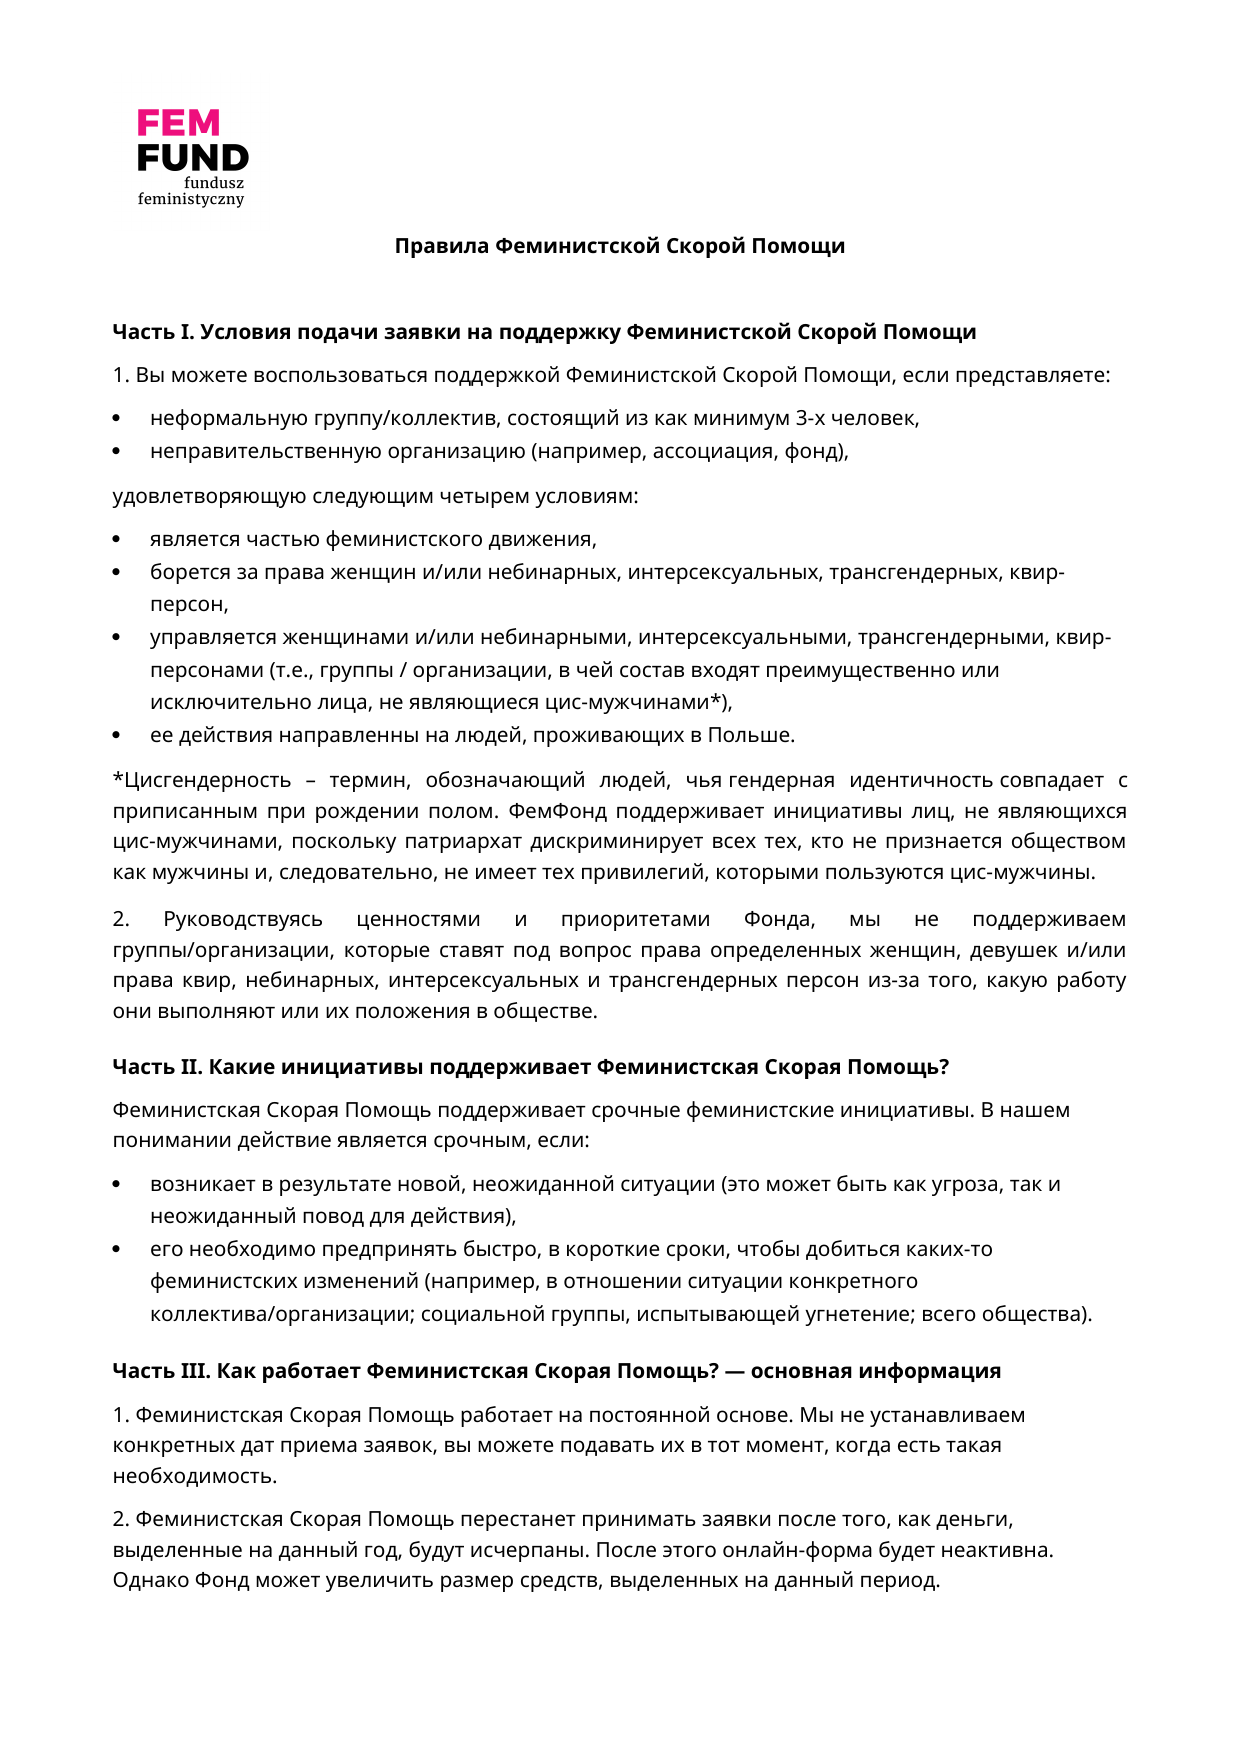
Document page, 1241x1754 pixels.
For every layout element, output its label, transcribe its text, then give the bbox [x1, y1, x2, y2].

text Часть II. Какие инициативы поддерживает Феминистская Скорая Помощь? [112, 1052, 1128, 1080]
text 2. Руководствуясь ценностями и приоритетами Фонда, мы не поддерживаем группы/организации, которые ставят под вопрос права определенных женщин, девушек и/или права квир, небинарных, интерсексуальных и трансгендерных персон из-за того, какую работу они выполняют или их положения в обществе. [112, 904, 1128, 1024]
text 1. Феминистская Скорая Помощь работает на постоянной основе. Мы не устанавливаем конкретных дат приема заявок, вы можете подавать их в тот момент, когда есть такая необходимость. [112, 1400, 1128, 1489]
text *Цисгендерность – термин, обозначающий людей, чья гендерная идентичность совпадает с приписанным при рождении полом. ФемФонд поддерживает инициативы лиц, не являющихся цис-мужчинами, поскольку патриархат дискриминирует всех тех, кто не признается обществом как мужчины и, следовательно, не имеет тех привилегий, которыми пользуются цис-мужчины. [112, 765, 1128, 885]
text 2. Феминистская Скорая Помощь перестанет принимать заявки после того, как деньги, выделенные на данный год, будут исчерпаны. После этого онлайн-форма будет неактивна. Однако Фонд может увеличить размер средств, выделенных на данный период. [112, 1504, 1128, 1594]
list является частью феминистского движения, [112, 524, 1128, 553]
list неправительственную организацию (например, ассоциация, фонд), [112, 436, 1128, 464]
text Часть I. Условия подачи заявки на поддержку Феминистской Скорой Помощи [112, 317, 1128, 346]
list управляется женщинами и/или небинарными, интерсексуальными, трансгендерными, квир-персонами (т.е., группы / организации, в чей состав входят преимущественно или исключительно лица, не являющиеся цис-мужчинами*), [112, 622, 1128, 716]
text 1. Вы можете воспользоваться поддержкой Феминистской Скорой Помощи, если представляете: [112, 360, 1128, 389]
list борется за права женщин и/или небинарных, интерсексуальных, трансгендерных, квир-персон, [112, 557, 1128, 618]
text Правила Феминистской Скорой Помощи [112, 231, 1128, 259]
picture [112, 73, 270, 231]
list его необходимо предпринять быстро, в короткие сроки, чтобы добиться каких-то феминистских изменений (например, в отношении ситуации конкретного коллектива/организации; социальной группы, испытывающей угнетение; всего общества). [112, 1234, 1128, 1327]
text удовлетворяющую следующим четырем условиям: [112, 481, 1128, 510]
list возникает в результате новой, неожиданной ситуации (это может быть как угроза, так и неожиданный повод для действия), [112, 1169, 1128, 1230]
text Часть III. Как работает Феминистская Скорая Помощь? — основная информация [112, 1357, 1128, 1385]
list ее действия направленны на людей, проживающих в Польше. [112, 720, 1128, 748]
text Феминистская Скорая Помощь поддерживает срочные феминистские инициативы. В нашем понимании действие является срочным, если: [112, 1095, 1128, 1154]
list неформальную группу/коллектив, состоящий из как минимум 3-х человек, [112, 403, 1128, 432]
